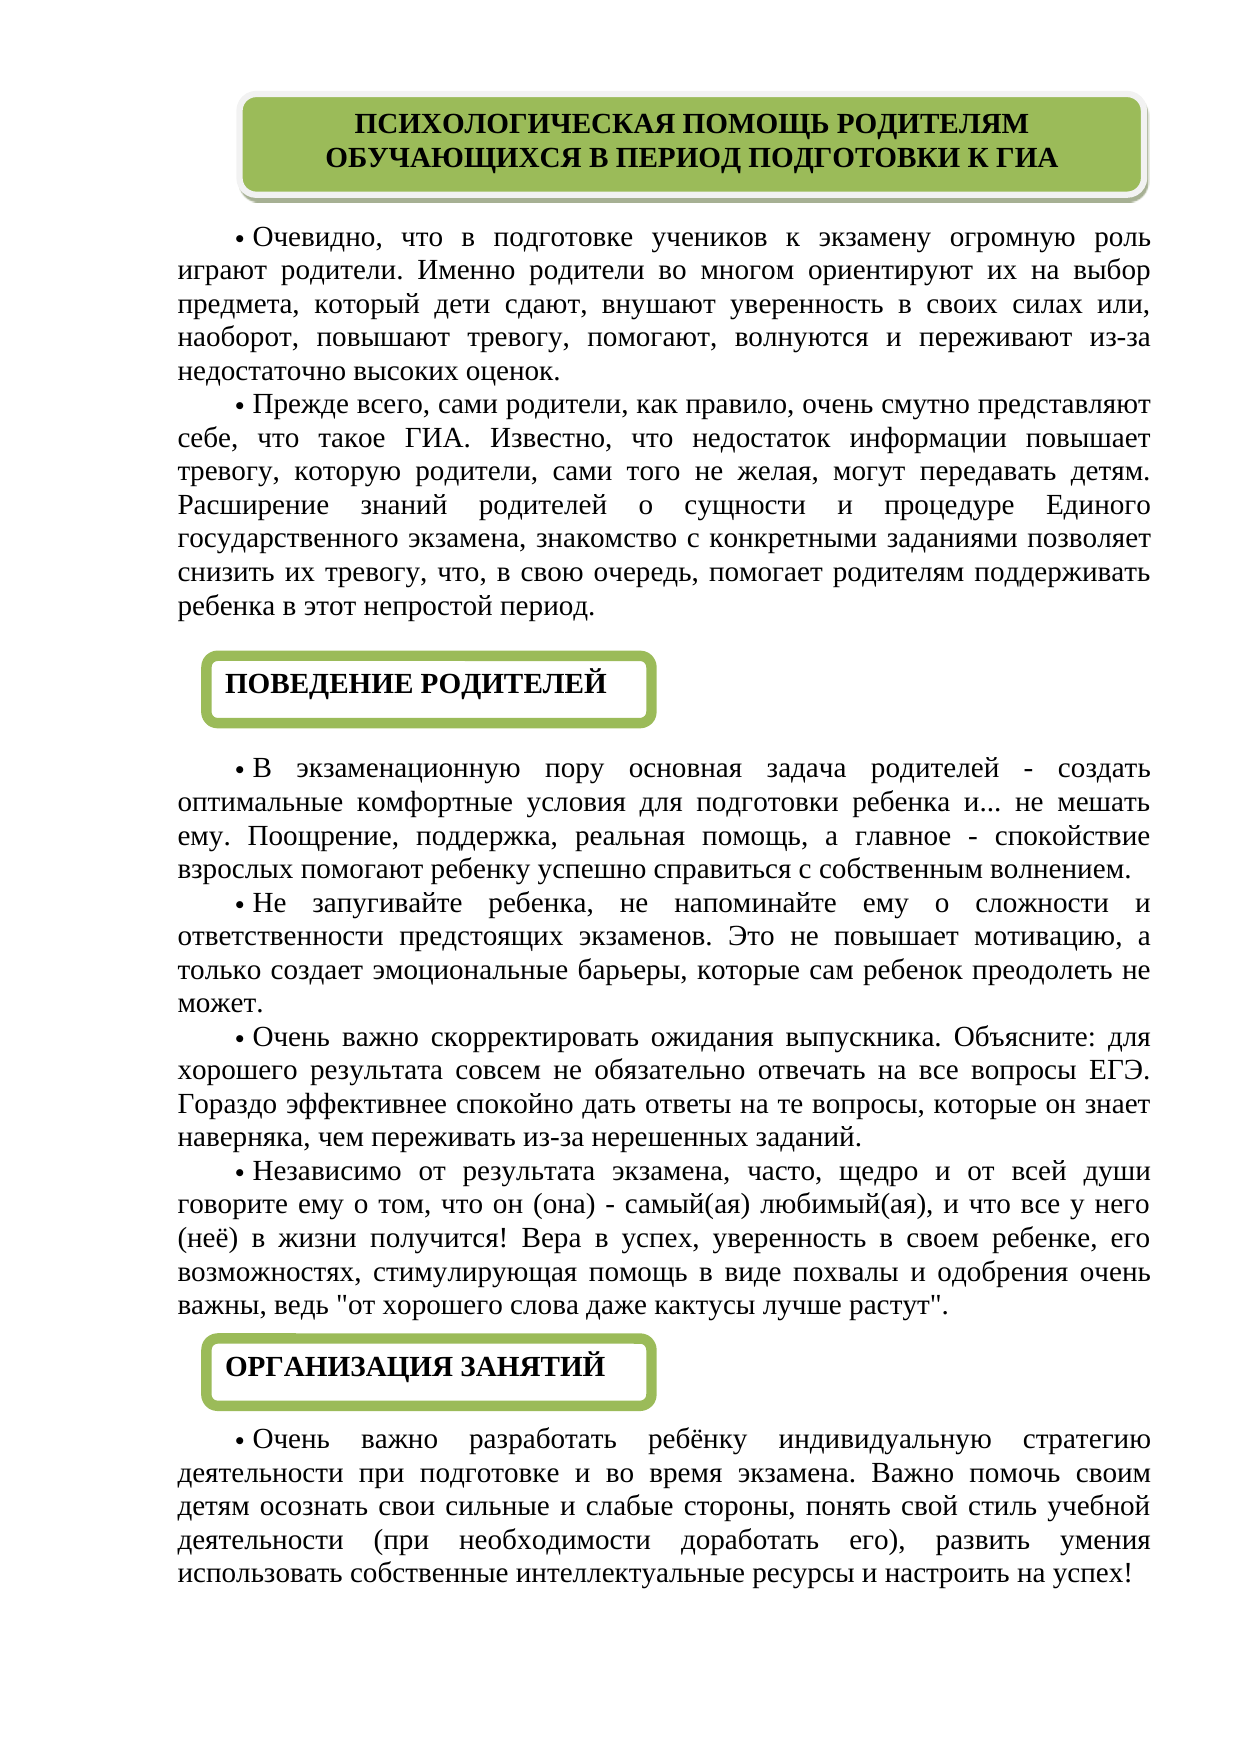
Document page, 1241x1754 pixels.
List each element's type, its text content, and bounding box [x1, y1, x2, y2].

list Очень важно разработать ребёнку индивидуальную стратегию деятельности при подготовке и во время экзамена. Важно помочь своим детям осознать свои сильные и слабые стороны, понять свой стиль учебной деятельности (при необходимости доработать его), развить умения использовать собственные интеллектуальные ресурсы и настроить на успех! [177, 1421, 1152, 1589]
list Очевидно, что в подготовке учеников к экзамену огромную роль играют родители. Именно родители во многом ориентируют их на выбор предмета, который дети сдают, внушают уверенность в своих силах или, наоборот, повышают тревогу, помогают, волнуются и переживают из-за недостаточно высоких оценок. [177, 152, 1152, 386]
list Прежде всего, сами родители, как правило, очень смутно представляют себе, что такое ГИА. Известно, что недостаток информации повышает тревогу, которую родители, сами того не желая, могут передавать детям. Расширение знаний родителей о сущности и процедуре Единого государственного экзамена, знакомство с конкретными заданиями позволяет снизить их тревогу, что, в свою очередь, помогает родителям поддерживать ребенка в этот непростой период. [177, 386, 1152, 621]
list Независимо от результата экзамена, часто, щедро и от всей души говорите ему о том, что он (она) - самый(ая) любимый(ая), и что все у него (неё) в жизни получится! Вера в успех, уверенность в своем ребенке, его возможностях, стимулирующая помощь в виде похвалы и одобрения очень важны, ведь "от хорошего слова даже кактусы лучше растут". [177, 1153, 1152, 1321]
list Не запугивайте ребенка, не напоминайте ему о сложности и ответственности предстоящих экзаменов. Это не повышает мотивацию, а только создает эмоциональные барьеры, которые сам ребенок преодолеть не может. [177, 885, 1152, 1019]
list В экзаменационную пору основная задача родителей - создать оптимальные комфортные условия для подготовки ребенка и... не мешать ему. Поощрение, поддержка, реальная помощь, а главное - спокойствие взрослых помогают ребенку успешно справиться с собственным волнением. [177, 751, 1152, 885]
list Очень важно скорректировать ожидания выпускника. Объясните: для хорошего результата совсем не обязательно отвечать на все вопросы ЕГЭ. Гораздо эффективнее спокойно дать ответы на те вопросы, которые он знает наверняка, чем переживать из-за нерешенных заданий. [177, 1019, 1152, 1153]
